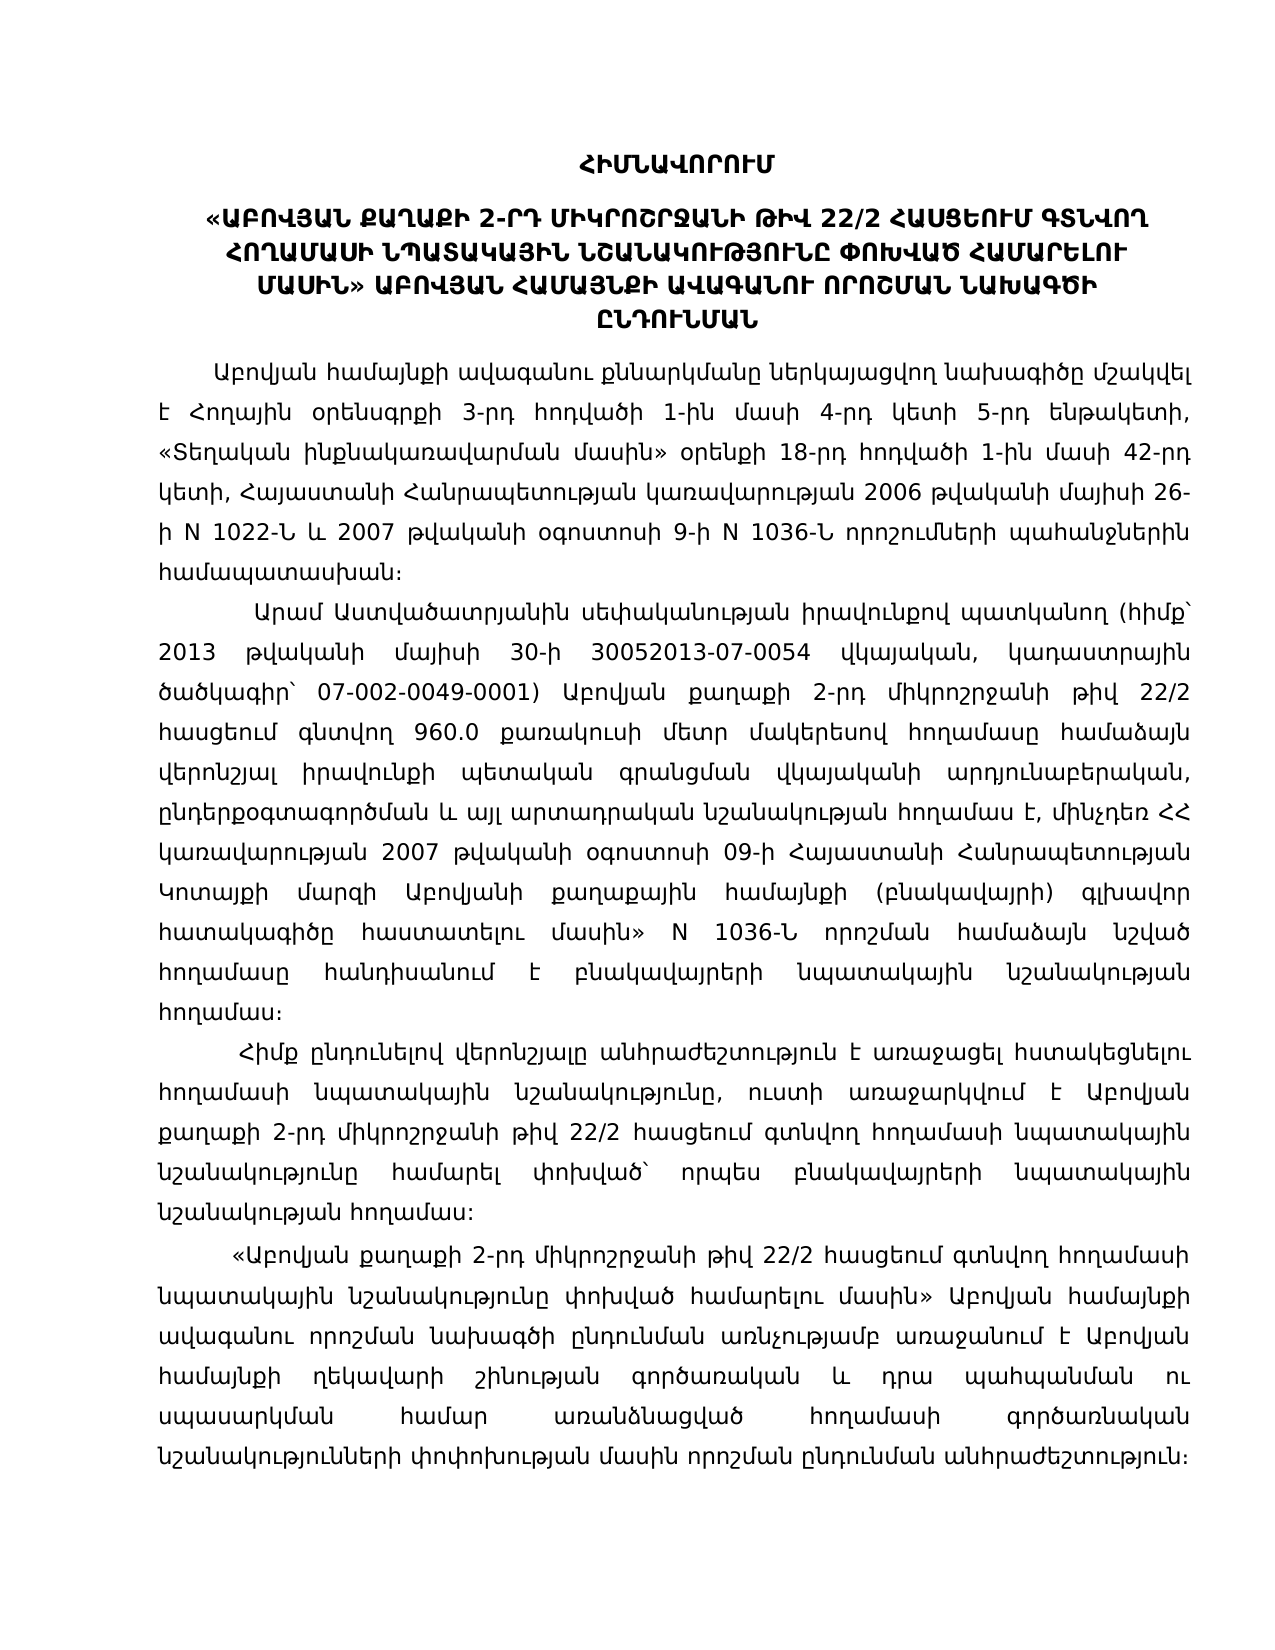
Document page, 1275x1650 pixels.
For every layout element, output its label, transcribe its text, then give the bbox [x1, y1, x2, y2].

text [158, 359, 1191, 1470]
text «ԱԲՈՎՅԱՆ ՔԱՂԱՔԻ 2-ՐԴ ՄԻԿՐՈՇՐՋԱՆԻ ԹԻՎ 22/2 ՀԱՍՑԵՈՒՄ ԳՏՆՎՈՂ ՀՈՂԱՄԱՍԻ ՆՊԱՏԱԿԱՅԻՆ ՆՇԱՆԱԿՈՒԹՅՈՒՆԸ ՓՈԽՎԱԾ ՀԱՄԱՐԵԼՈՒ ՄԱՍԻՆ» ԱԲՈՎՅԱՆ ՀԱՄԱՅՆՔԻ ԱՎԱԳԱՆՈՒ ՈՐՈՇՄԱՆ ՆԱԽԱԳԾԻ ԸՆԴՈՒՆՄԱՆ [187, 204, 1167, 334]
text ՀԻՄՆԱՎՈՐՈՒՄ [187, 150, 1167, 179]
